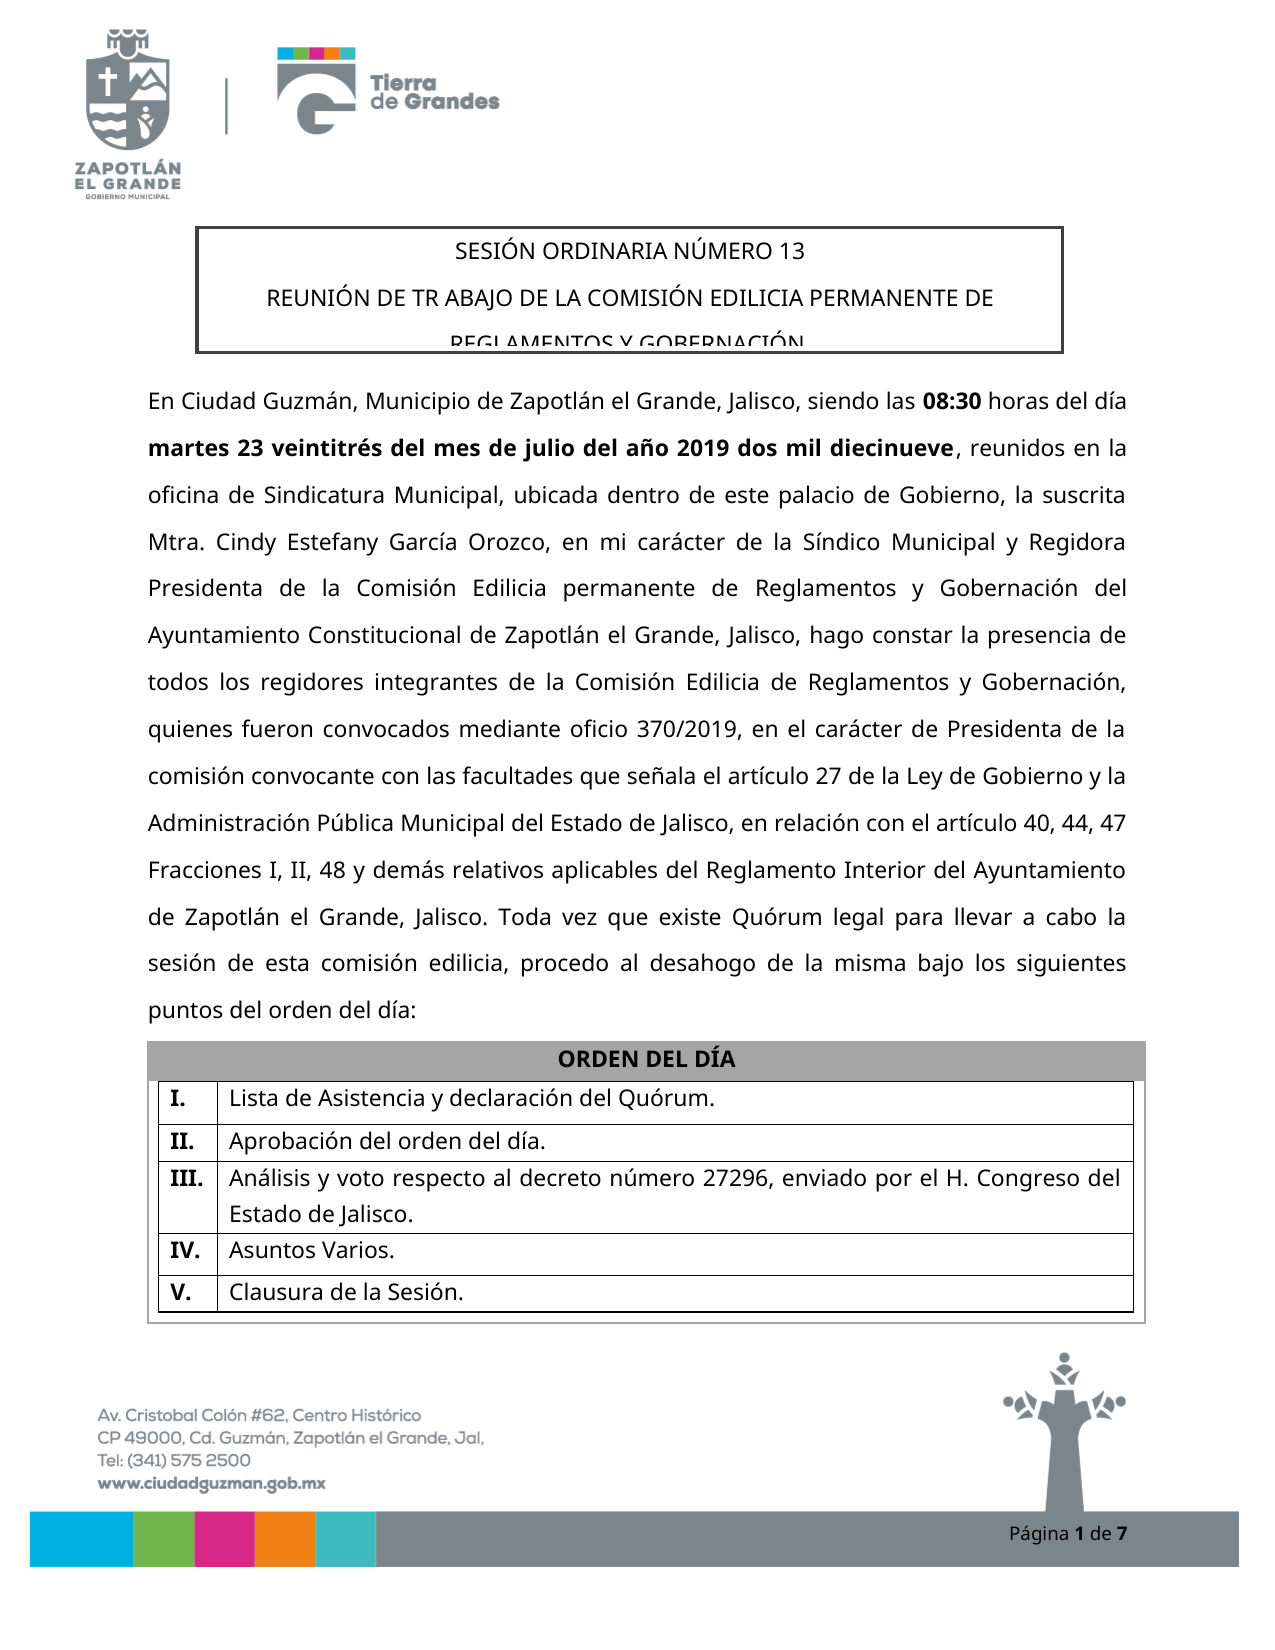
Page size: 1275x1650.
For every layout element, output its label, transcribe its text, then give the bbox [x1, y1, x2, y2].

text En Ciudad Guzmán, Municipio de Zapotlán el Grande, Jalisco, siendo las 08:30 horas del día martes 23 veintitrés del mes de julio del año 2019 dos mil diecinueve, reunidos en la oficina de Sindicatura Municipal, ubicada dentro de este palacio de Gobierno, la suscrita Mtra. Cindy Estefany García Orozco, en mi carácter de la Síndico Municipal y Regidora Presidenta de la Comisión Edilicia permanente de Reglamentos y Gobernación del Ayuntamiento Constitucional de Zapotlán el Grande, Jalisco, hago constar la presencia de todos los regidores integrantes de la Comisión Edilicia de Reglamentos y Gobernación, quienes fueron convocados mediante oficio 370/2019, en el carácter de Presidenta de la comisión convocante con las facultades que señala el artículo 27 de la Ley de Gobierno y la Administración Pública Municipal del Estado de Jalisco, en relación con el artículo 40, 44, 47 Fracciones I, II, 48 y demás relativos aplicables del Reglamento Interior del Ayuntamiento de Zapotlán el Grande, Jalisco. Toda vez que existe Quórum legal para llevar a cabo la sesión de esta comisión edilicia, procedo al desahogo de la misma bajo los siguientes puntos del orden del día: [148, 385, 1127, 1025]
picture [0, 0, 1275, 1621]
table_cell [149, 1081, 1144, 1322]
table_header ORDEN DEL DÍA [149, 1043, 1144, 1079]
